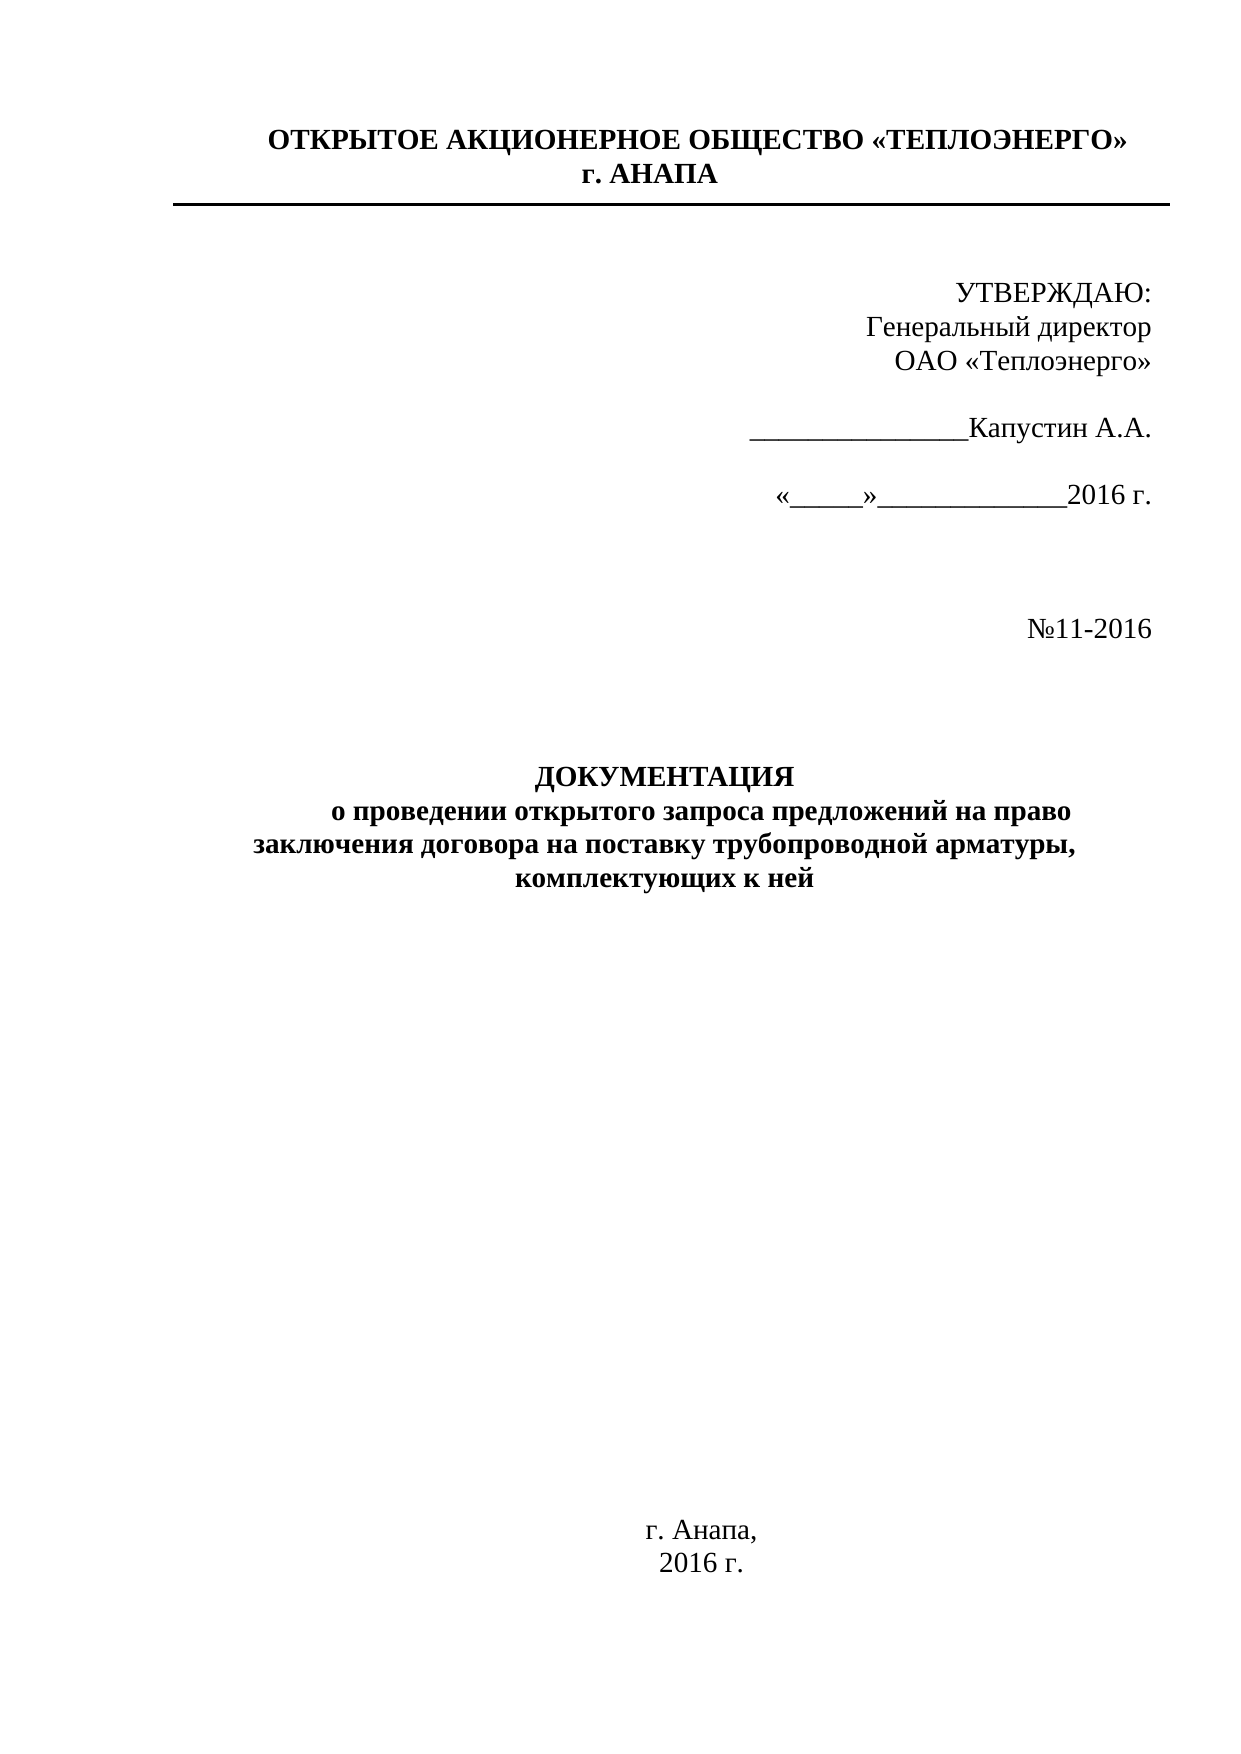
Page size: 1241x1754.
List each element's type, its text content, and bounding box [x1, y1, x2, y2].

text ОТКРЫТОЕ АКЦИОНЕРНОЕ ОБЩЕСТВО «ТЕПЛОЭНЕРГО» г. АНАПА [148, 122, 1152, 189]
text Генеральный директор [177, 309, 1152, 343]
text №11-2016 [177, 611, 1152, 644]
text о проведении открытого запроса предложений на право заключения договора на поставку трубопроводной арматуры, комплектующих к ней [177, 793, 1152, 894]
text УТВЕРЖДАЮ: [177, 276, 1152, 309]
text «_____»_____________2016 г. [177, 477, 1152, 510]
text ДОКУМЕНТАЦИЯ [177, 759, 1152, 793]
text _______________Капустин А.А. [177, 410, 1152, 443]
text 2016 г. [177, 1545, 1152, 1579]
text г. Анапа, [177, 1512, 1152, 1545]
text ОАО «Теплоэнерго» [177, 343, 1152, 376]
